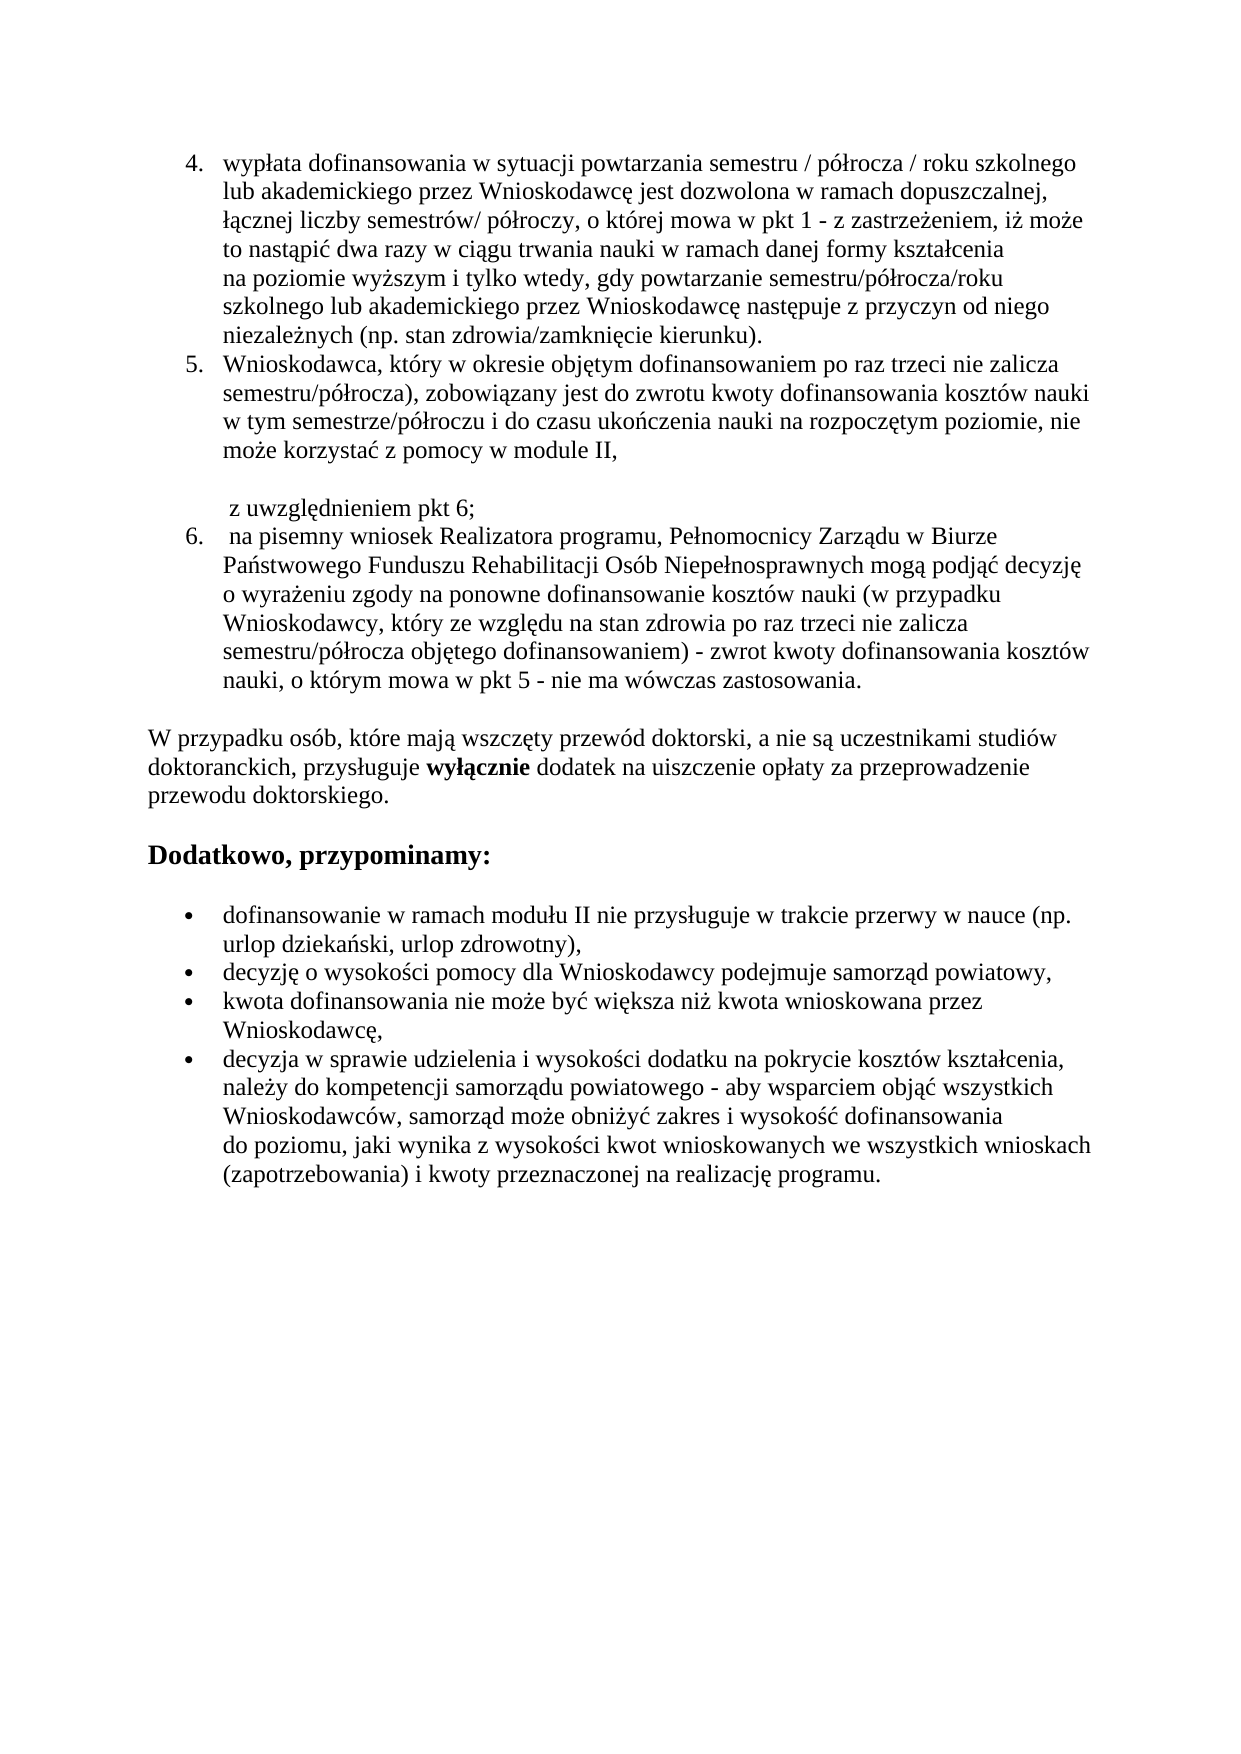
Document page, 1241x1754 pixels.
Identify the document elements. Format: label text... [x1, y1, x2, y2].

list kwota dofinansowania nie może być większa niż kwota wnioskowana przez Wnioskodawcę, [185, 986, 1093, 1044]
list wypłata dofinansowania w sytuacji powtarzania semestru / półrocza / roku szkolnego lub akademickiego przez Wnioskodawcę jest dozwolona w ramach dopuszczalnej, łącznej liczby semestrów/ półroczy, o której mowa w pkt 1 - z zastrzeżeniem, iż może to nastąpić dwa razy w ciągu trwania nauki w ramach danej formy kształcenia na poziomie wyższym i tylko wtedy, gdy powtarzanie semestru/półrocza/roku szkolnego lub akademickiego przez Wnioskodawcę następuje z przyczyn od niego niezależnych (np. stan zdrowia/zamknięcie kierunku). [185, 148, 1093, 349]
list decyzja w sprawie udzielenia i wysokości dodatku na pokrycie kosztów kształcenia, należy do kompetencji samorządu powiatowego - aby wsparciem objąć wszystkich Wnioskodawców, samorząd może obniżyć zakres i wysokość dofinansowania do poziomu, jaki wynika z wysokości kwot wnioskowanych we wszystkich wnioskach (zapotrzebowania) i kwoty przeznaczonej na realizację programu. [185, 1044, 1093, 1187]
list dofinansowanie w ramach modułu II nie przysługuje w trakcie przerwy w nauce (np. urlop dziekański, urlop zdrowotny), [185, 900, 1093, 957]
list Wnioskodawca, który w okresie objętym dofinansowaniem po raz trzeci nie zalicza semestru/półrocza), zobowiązany jest do zwrotu kwoty dofinansowania kosztów nauki w tym semestrze/półroczu i do czasu ukończenia nauki na rozpoczętym poziomie, nie może korzystać z pomocy w module II, z uwzględnieniem pkt 6; [185, 349, 1093, 521]
text Dodatkowo, przypominamy: [148, 838, 1093, 871]
list na pisemny wniosek Realizatora programu, Pełnomocnicy Zarządu w Biurze Państwowego Funduszu Rehabilitacji Osób Niepełnosprawnych mogą podjąć decyzję o wyrażeniu zgody na ponowne dofinansowanie kosztów nauki (w przypadku Wnioskodawcy, który ze względu na stan zdrowia po raz trzeci nie zalicza semestru/półrocza objętego dofinansowaniem) - zwrot kwoty dofinansowania kosztów nauki, o którym mowa w pkt 5 - nie ma wówczas zastosowania. [185, 521, 1093, 694]
text W przypadku osób, które mają wszczęty przewód doktorski, a nie są uczestnikami studiów doktoranckich, przysługuje wyłącznie dodatek na uiszczenie opłaty za przeprowadzenie przewodu doktorskiego. [148, 723, 1093, 809]
list decyzję o wysokości pomocy dla Wnioskodawcy podejmuje samorząd powiatowy, [185, 957, 1093, 986]
